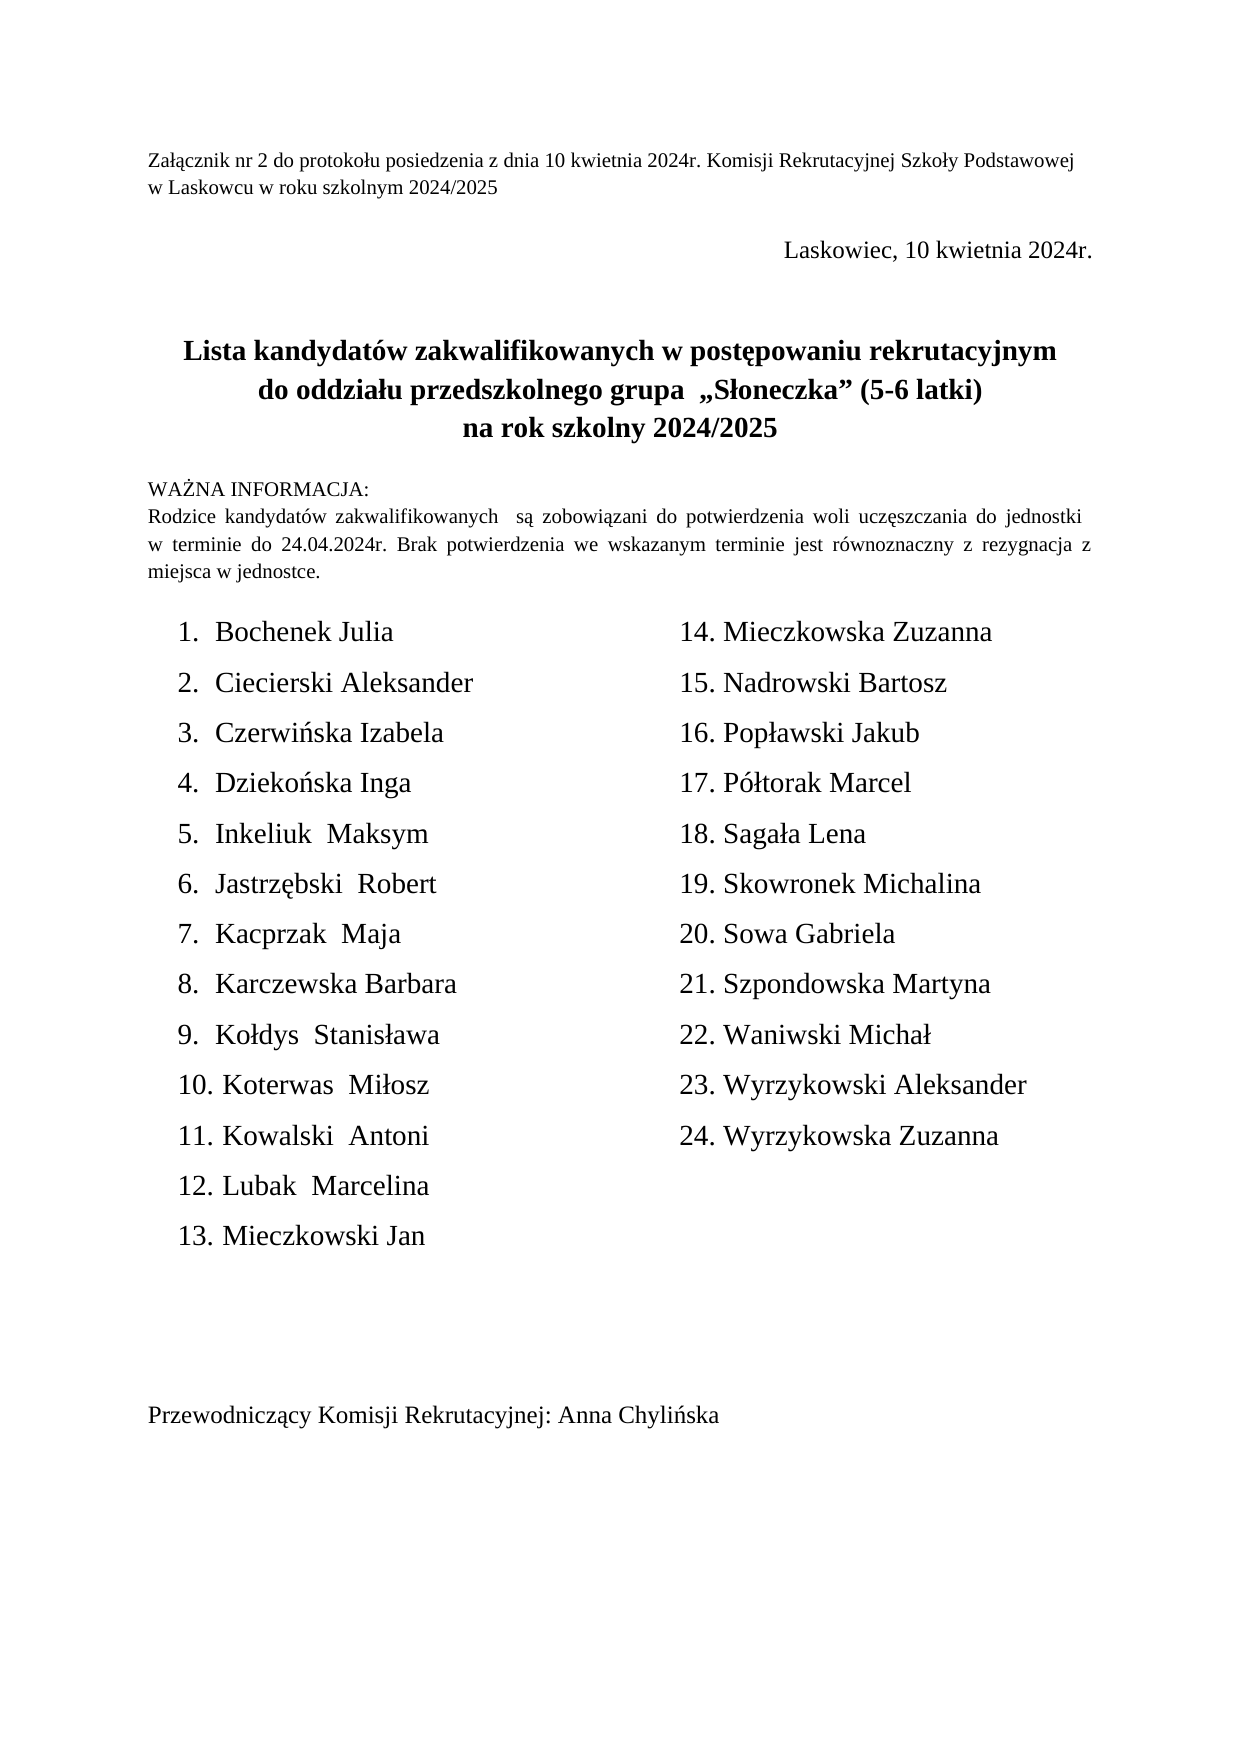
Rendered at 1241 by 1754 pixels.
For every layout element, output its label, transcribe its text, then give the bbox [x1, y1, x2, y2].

list Jastrzębski Robert 19. Skowronek Michalina [177, 866, 1093, 899]
text WAŻNA INFORMACJA: [148, 476, 1093, 501]
list Kołdys Stanisława 22. Waniwski Michał [177, 1017, 1093, 1051]
list Ciecierski Aleksander 15. Nadrowski Bartosz [177, 665, 1093, 698]
text Rodzice kandydatów zakwalifikowanych są zobowiązani do potwierdzenia woli uczęszczania do jednostki w terminie do 24.04.2024r. Brak potwierdzenia we wskazanym terminie jest równoznaczny z rezygnacja z miejsca w jednostce. [148, 504, 1093, 583]
list Inkeliuk Maksym 18. Sagała Lena [177, 816, 1093, 849]
text Załącznik nr 2 do protokołu posiedzenia z dnia 10 kwietnia 2024r. Komisji Rekrutacyjnej Szkoły Podstawowej w Laskowcu w roku szkolnym 2024/2025 [148, 148, 1093, 199]
text do oddziału przedszkolnego grupa „Słoneczka” (5-6 latki) [148, 372, 1093, 405]
text na rok szkolny 2024/2025 [148, 410, 1093, 444]
list Kowalski Antoni 24. Wyrzykowska Zuzanna [177, 1118, 1093, 1151]
list Koterwas Miłosz 23. Wyrzykowski Aleksander [177, 1067, 1093, 1101]
list Karczewska Barbara 21. Szpondowska Martyna [177, 967, 1093, 1000]
text Przewodniczący Komisji Rekrutacyjnej: Anna Chylińska [148, 1401, 1093, 1429]
text Lista kandydatów zakwalifikowanych w postępowaniu rekrutacyjnym [148, 333, 1093, 367]
list Lubak Marcelina [177, 1168, 1093, 1201]
list Bochenek Julia 14. Mieczkowska Zuzanna [177, 614, 1093, 648]
text Laskowiec, 10 kwietnia 2024r. [148, 235, 1093, 264]
list Dziekońska Inga 17. Półtorak Marcel [177, 765, 1093, 799]
list Kacprzak Maja 20. Sowa Gabriela [177, 916, 1093, 950]
list Czerwińska Izabela 16. Popławski Jakub [177, 715, 1093, 749]
list Mieczkowski Jan [177, 1218, 1093, 1252]
